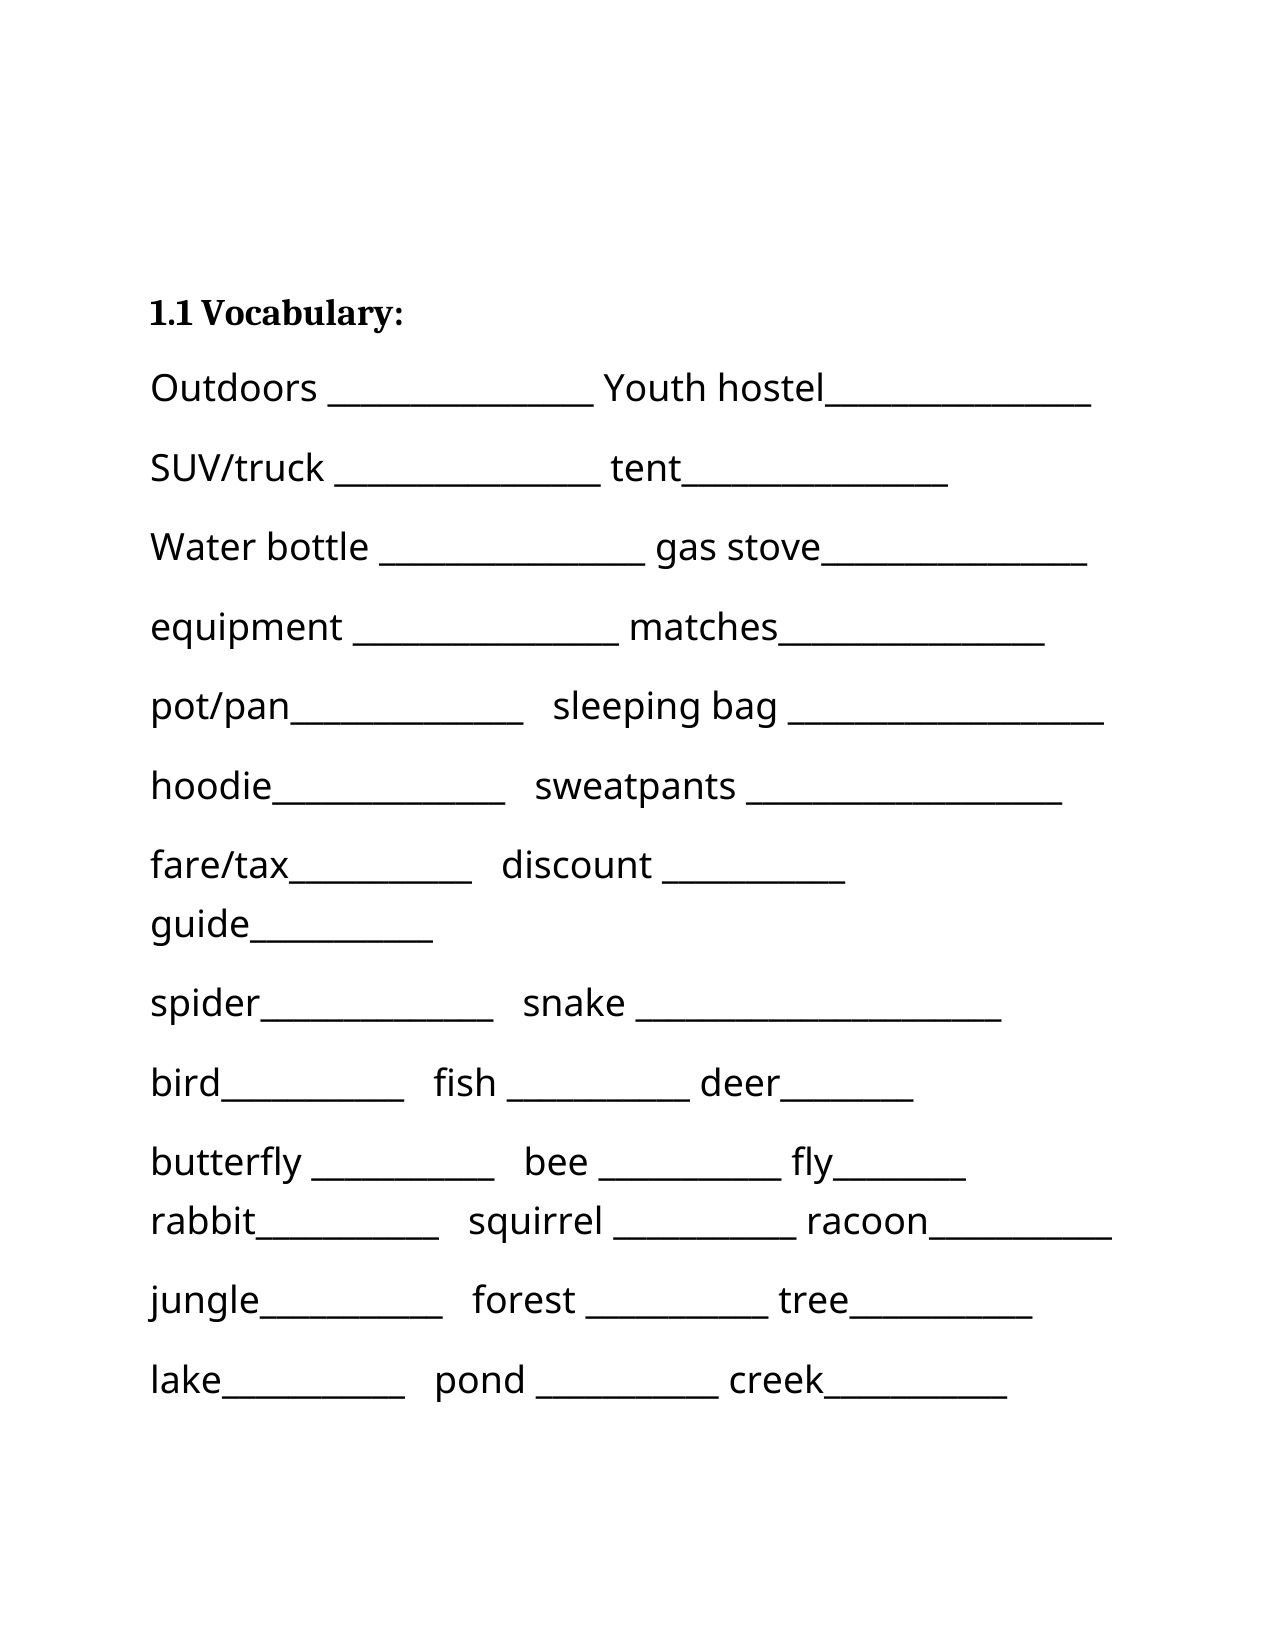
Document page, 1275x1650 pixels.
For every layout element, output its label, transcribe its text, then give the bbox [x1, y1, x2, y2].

text fare/tax___________ discount ___________ guide___________ [150, 838, 1125, 948]
text 1.1 Vocabulary: [150, 291, 1125, 334]
text butterfly ___________ bee ___________ fly________ rabbit___________ squirrel ___________ racoon___________ [150, 1136, 1125, 1245]
text lake___________ pond ___________ creek___________ [150, 1353, 1125, 1404]
text spider______________ snake ______________________ [150, 977, 1125, 1028]
text bird___________ fish ___________ deer________ [150, 1056, 1125, 1107]
text hoodie______________ sweatpants ___________________ [150, 759, 1125, 810]
text jungle___________ forest ___________ tree___________ [150, 1274, 1125, 1325]
text equipment ________________ matches________________ [150, 600, 1125, 651]
text Water bottle ________________ gas stove________________ [150, 521, 1125, 572]
text Outdoors ________________ Youth hostel________________ [150, 362, 1125, 413]
text pot/pan______________ sleeping bag ___________________ [150, 679, 1125, 731]
text SUV/truck ________________ tent________________ [150, 441, 1125, 492]
